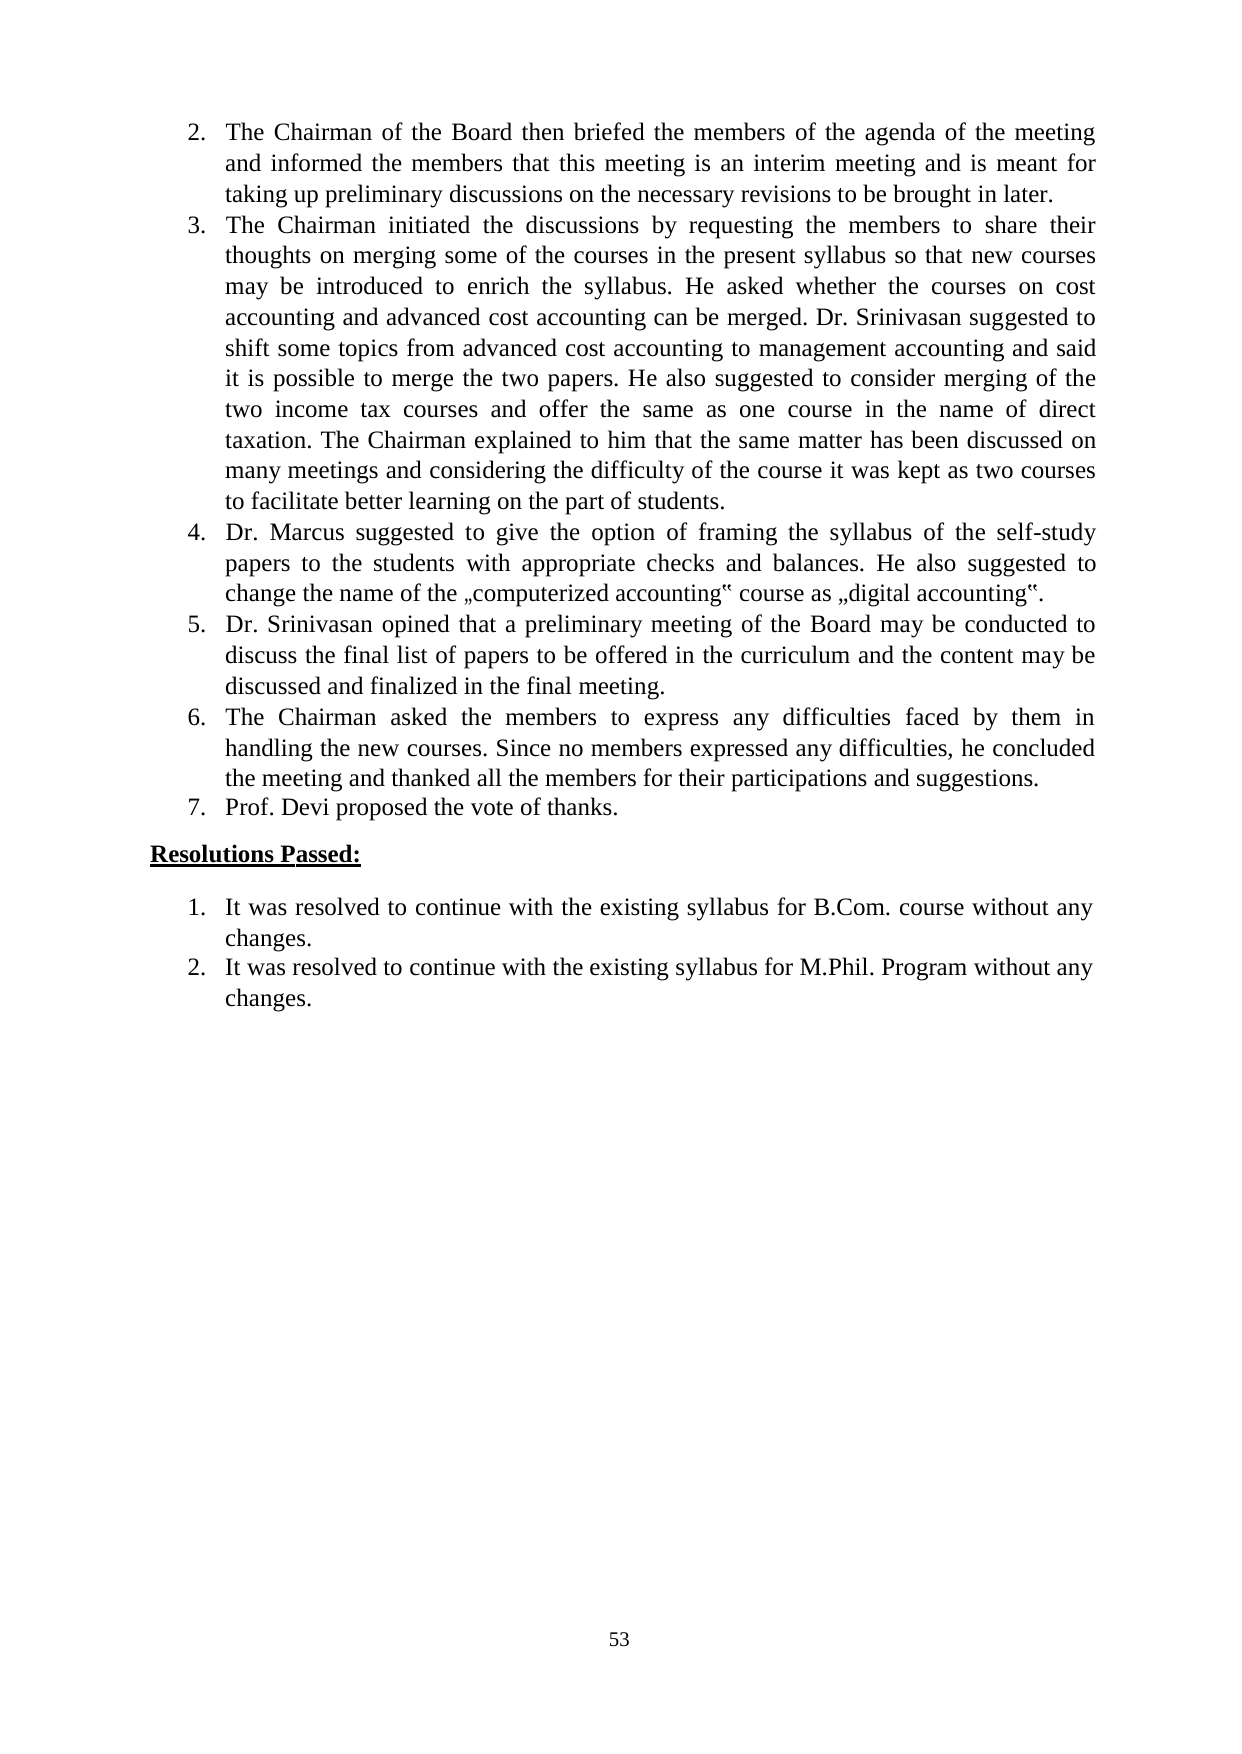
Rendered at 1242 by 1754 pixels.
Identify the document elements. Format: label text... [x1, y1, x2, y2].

text changes. [225, 983, 1104, 1012]
text Resolutions Passed: [150, 840, 1104, 867]
text 6. The Chairman asked the members to express any difficulties faced by them in handling the new courses. Since no members expressed any difficulties, he concluded the meeting and thanked all the members for their participations and suggestions. [187, 702, 1096, 792]
text 2. The Chairman of the Board then briefed the members of the agenda of the meeting and informed the members that this meeting is an interim meeting and is meant for taking up preliminary discussions on the necessary revisions to be brought in later. [187, 117, 1096, 208]
text 2. It was resolved to continue with the existing syllabus for M.Phil. Program without any [187, 954, 1104, 981]
text 3. The Chairman initiated the discussions by requesting the members to share their thoughts on merging some of the courses in the present syllabus so that new courses may be introduced to enrich the syllabus. He asked whether the courses on cost accounting and advanced cost accounting can be merged. Dr. Srinivasan suggested to shift some topics from advanced cost accounting to management accounting and said it is possible to merge the two papers. He also suggested to consider merging of the two income tax courses and offer the same as one course in the name of direct taxation. The Chairman explained to him that the same matter has been discussed on many meetings and considering the difficulty of the course it was kept as two courses to facilitate better learning on the part of students. [187, 210, 1096, 515]
text 1. It was resolved to continue with the existing syllabus for B.Com. course without any changes. [187, 892, 1096, 952]
text 7. Prof. Devi proposed the vote of thanks. [187, 794, 1104, 821]
text 4. Dr. Marcus suggested to give the option of framing the syllabus of the self-study papers to the students with appropriate checks and balances. He also suggested to change the name of the „computerized accounting‟ course as „digital accounting‟. [187, 517, 1097, 607]
text 5. Dr. Srinivasan opined that a preliminary meeting of the Board may be conducted to discuss the final list of papers to be offered in the curriculum and the content may be discussed and finalized in the final meeting. [187, 609, 1096, 700]
